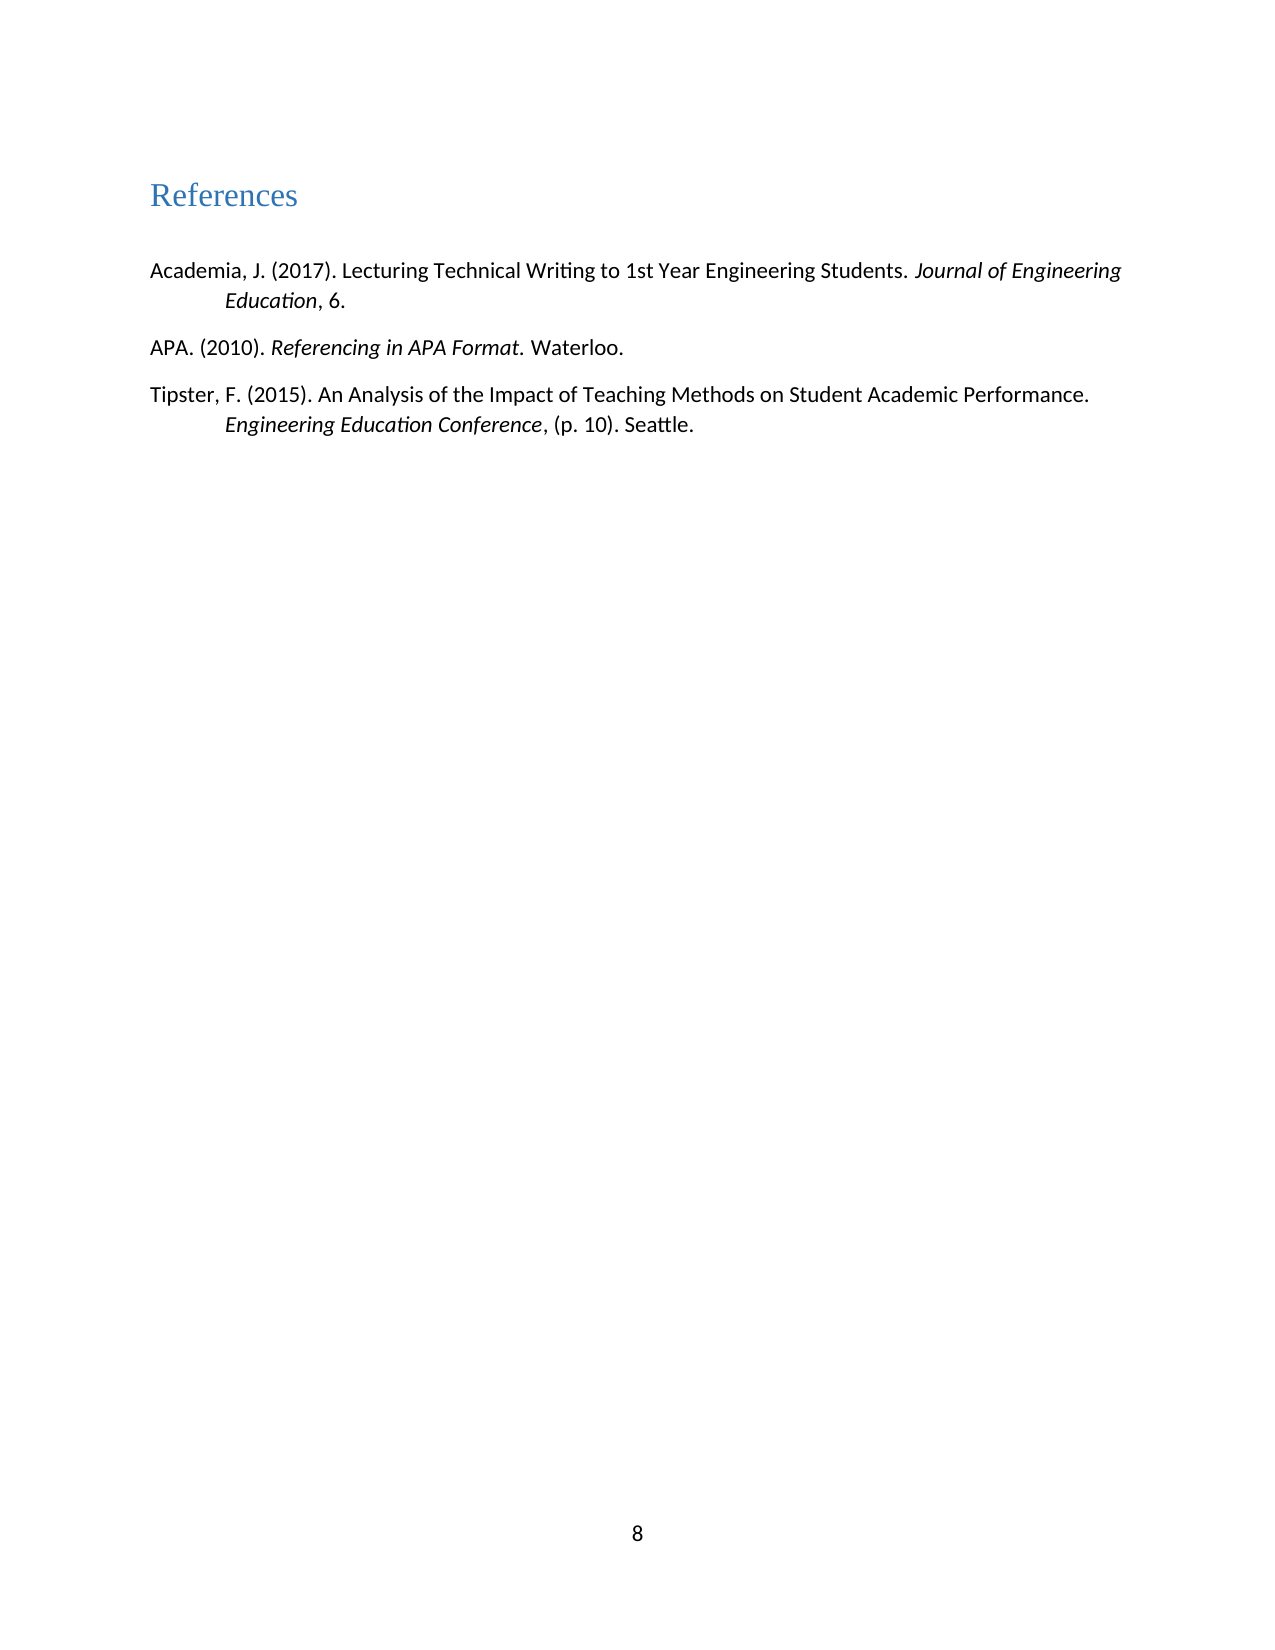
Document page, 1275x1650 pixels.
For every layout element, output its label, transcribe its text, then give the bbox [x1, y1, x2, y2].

subtitle References [150, 175, 1125, 213]
